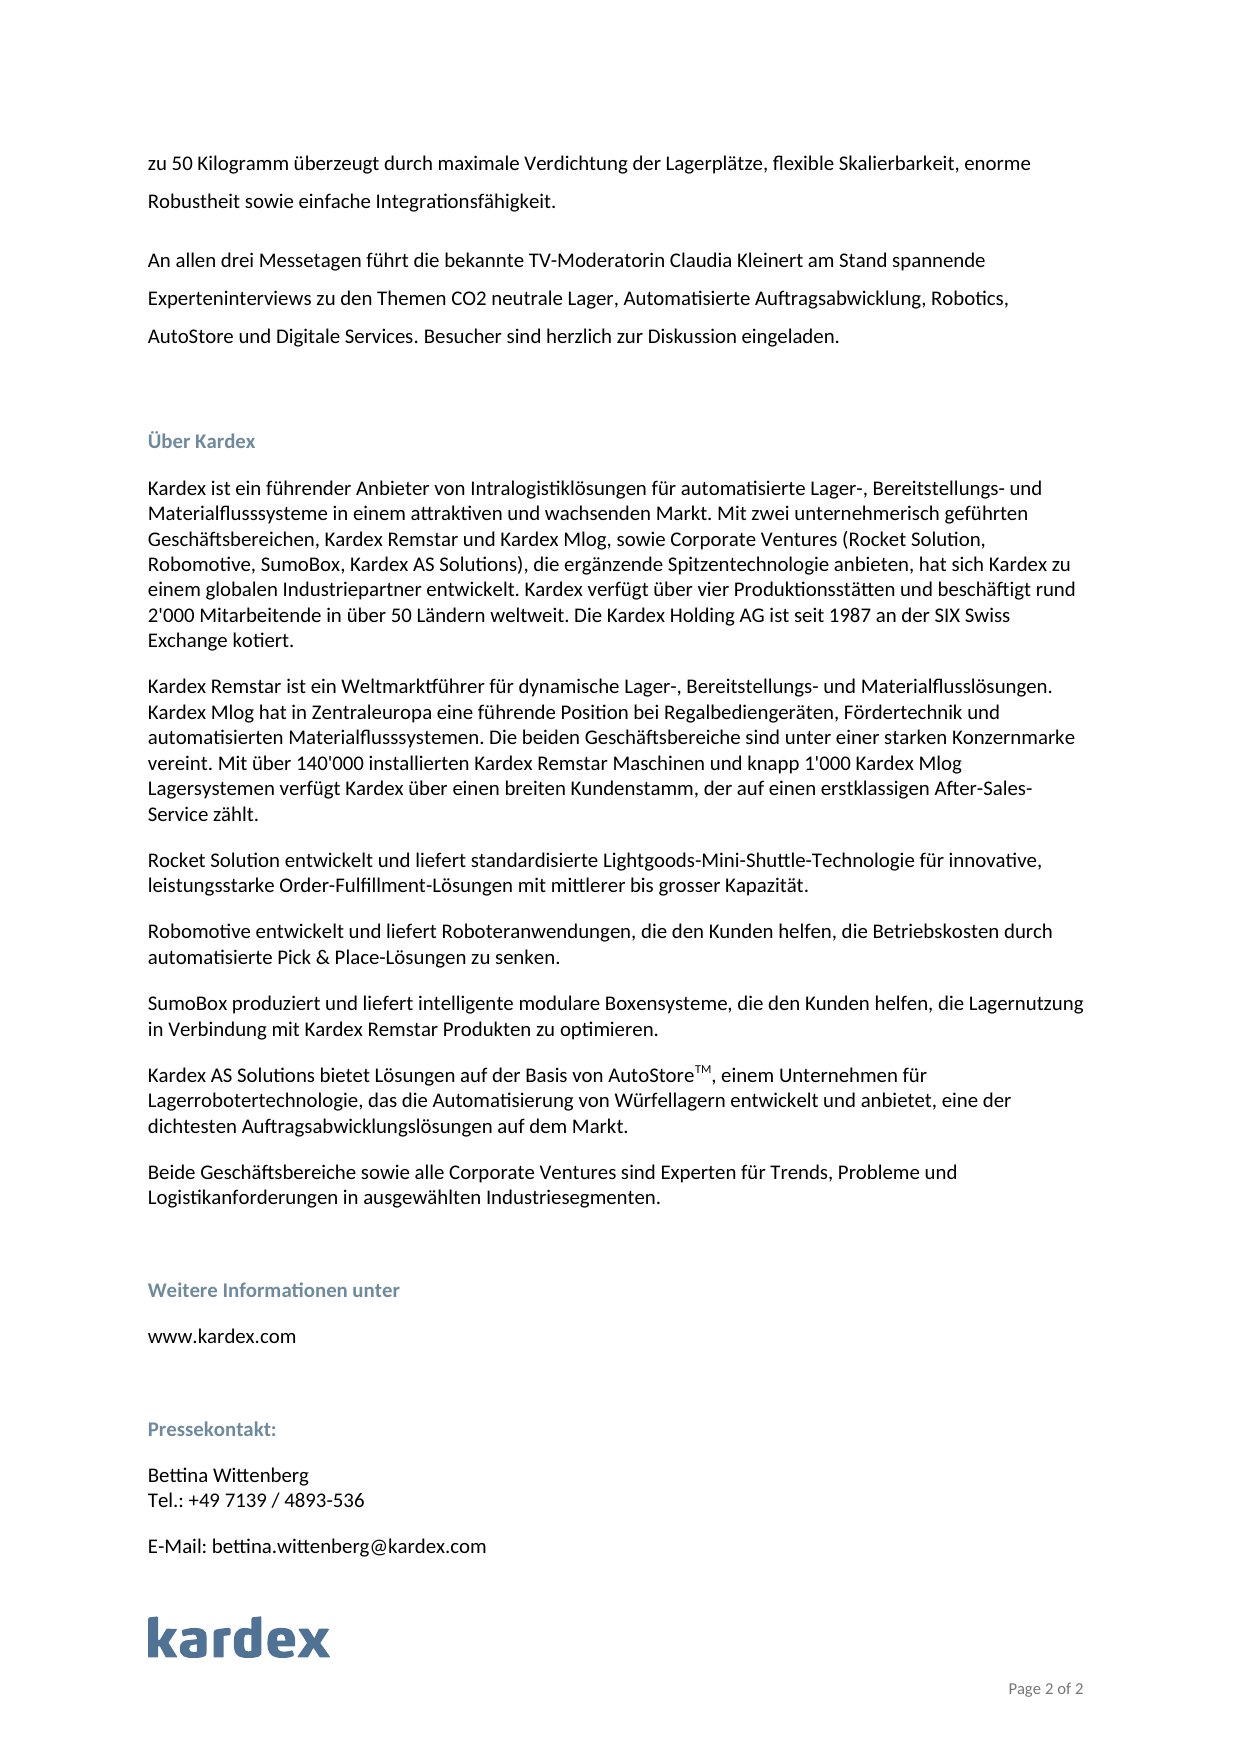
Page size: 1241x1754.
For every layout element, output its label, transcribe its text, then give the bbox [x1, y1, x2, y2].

text E-Mail: bettina.wittenberg@kardex.com [148, 1534, 1092, 1559]
text An allen drei Messetagen führt die bekannte TV-Moderatorin Claudia Kleinert am Stand spannende Experteninterviews zu den Themen CO2 neutrale Lager, Automatisierte Auftragsabwicklung, Robotics, AutoStore und Digitale Services. Besucher sind herzlich zur Diskussion eingeladen. [148, 247, 1092, 349]
text Rocket Solution entwickelt und liefert standardisierte Lightgoods-Mini-Shuttle-Technologie für innovative, leistungsstarke Order-Fulfillment-Lösungen mit mittlerer bis grosser Kapazität. [148, 847, 1092, 898]
text Kardex ist ein führender Anbieter von Intralogistiklösungen für automatisierte Lager-, Bereitstellungs- und Materialflusssysteme in einem attraktiven und wachsenden Markt. Mit zwei unternehmerisch geführten Geschäftsbereichen, Kardex Remstar und Kardex Mlog, sowie Corporate Ventures (Rocket Solution, Robomotive, SumoBox, Kardex AS Solutions), die ergänzende Spitzentechnologie anbieten, hat sich Kardex zu einem globalen Industriepartner entwickelt. Kardex verfügt über vier Produktionsstätten und beschäftigt rund 2'000 Mitarbeitende in über 50 Ländern weltweit. Die Kardex Holding AG ist seit 1987 an der SIX Swiss Exchange kotiert. [148, 475, 1092, 653]
text SumoBox produziert und liefert intelligente modulare Boxensysteme, die den Kunden helfen, die Lagernutzung in Verbindung mit Kardex Remstar Produkten zu optimieren. [148, 990, 1092, 1041]
text Pressekontakt: [148, 1416, 1092, 1441]
text Über Kardex [148, 429, 1092, 454]
text Kardex AS Solutions bietet Lösungen auf der Basis von AutoStoreTM, einem Unternehmen für Lagerrobotertechnologie, das die Automatisierung von Würfellagern entwickelt und anbietet, eine der dichtesten Auftragsabwicklungslösungen auf dem Markt. [148, 1062, 1092, 1138]
text Kardex Remstar ist ein Weltmarktführer für dynamische Lager-, Bereitstellungs- und Materialflusslösungen. Kardex Mlog hat in Zentraleuropa eine führende Position bei Regalbediengeräten, Fördertechnik und automatisierten Materialflusssystemen. Die beiden Geschäftsbereiche sind unter einer starken Konzernmarke vereint. Mit über 140'000 installierten Kardex Remstar Maschinen und knapp 1'000 Kardex Mlog Lagersystemen verfügt Kardex über einen breiten Kundenstamm, der auf einen erstklassigen After-Sales-Service zählt. [148, 674, 1092, 826]
text Weitere Informationen unter [148, 1277, 1092, 1302]
text Beide Geschäftsbereiche sowie alle Corporate Ventures sind Experten für Trends, Probleme und Logistikanforderungen in ausgewählten Industriesegmenten. [148, 1159, 1092, 1210]
text Bettina Wittenberg [148, 1462, 1092, 1487]
text Robomotive entwickelt und liefert Roboteranwendungen, die den Kunden helfen, die Betriebskosten durch automatisierte Pick & Place-Lösungen zu senken. [148, 919, 1092, 969]
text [148, 150, 1092, 214]
text www.kardex.com [148, 1323, 1092, 1349]
text Tel.: +49 7139 / 4893-536 [148, 1487, 1092, 1513]
